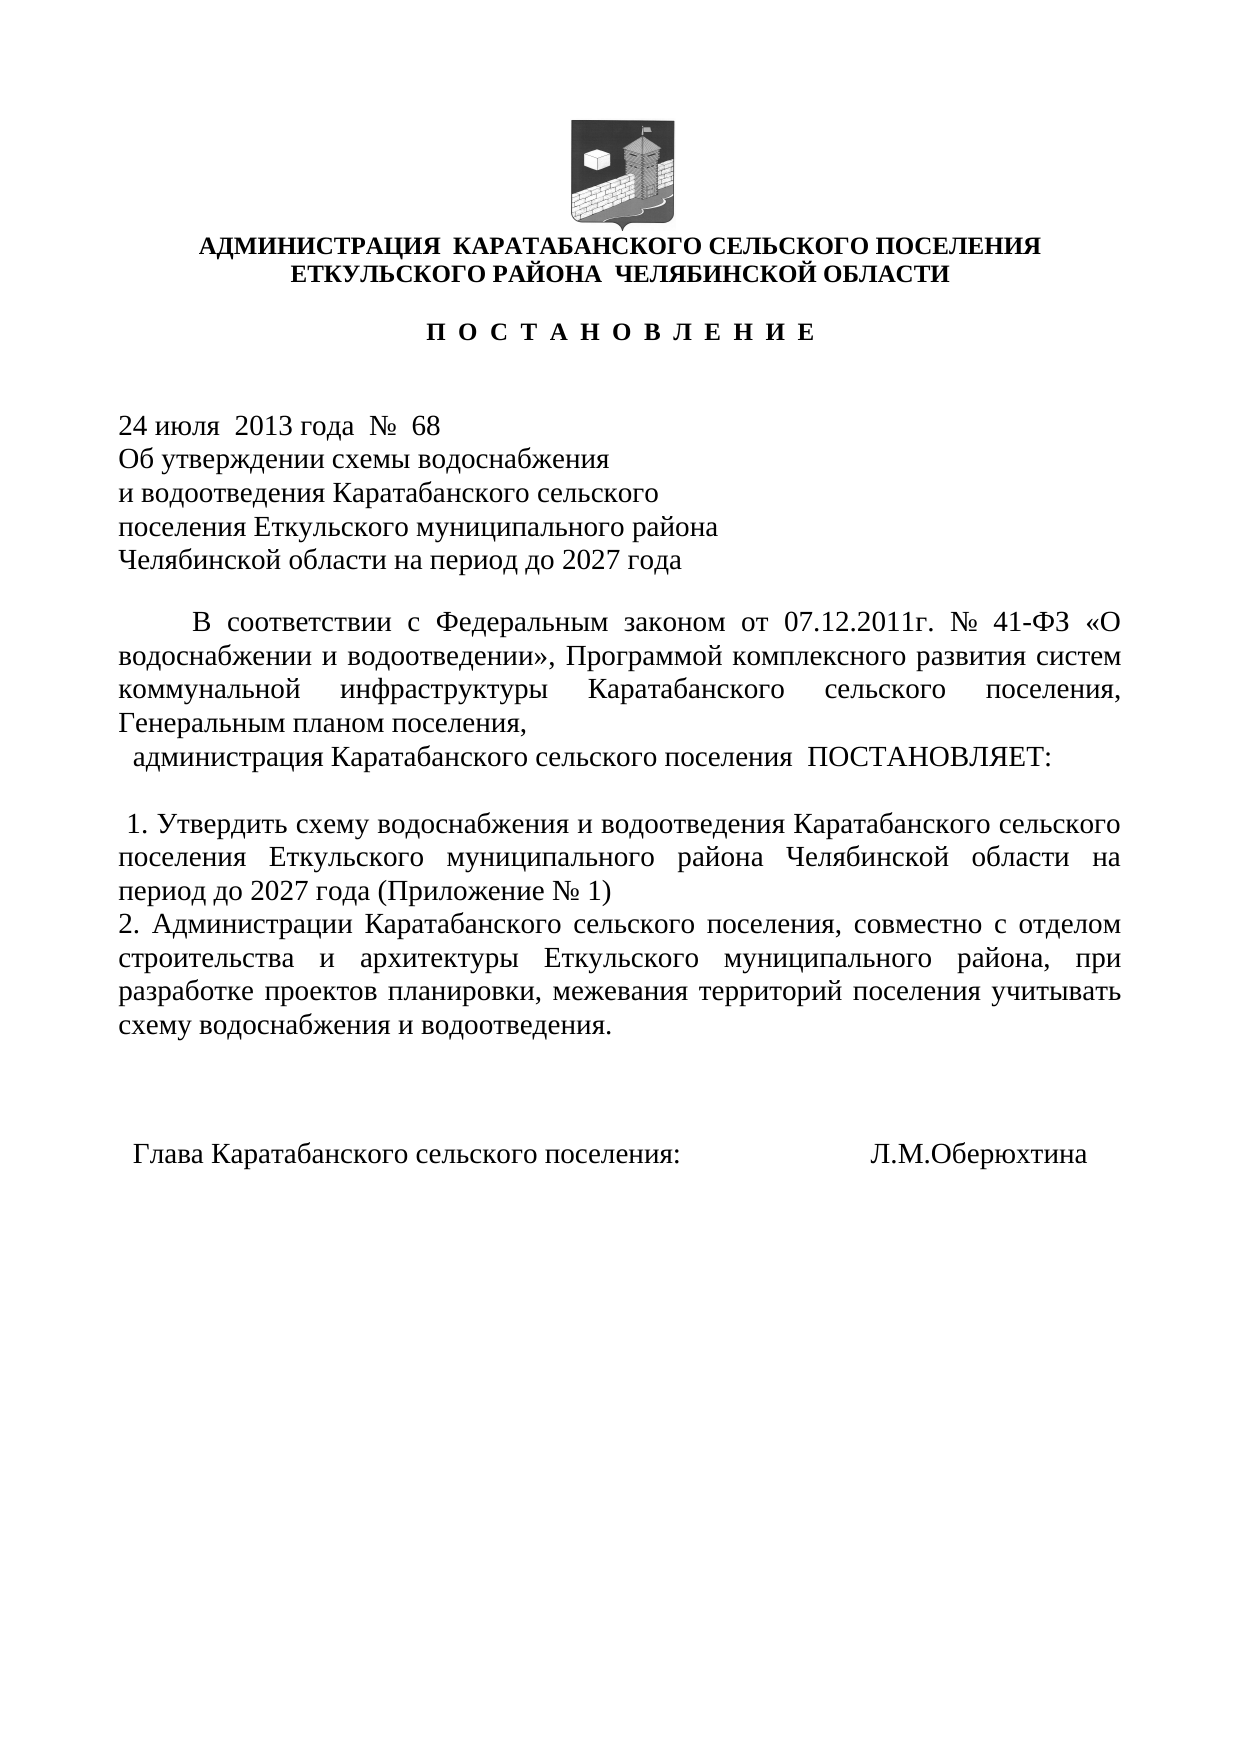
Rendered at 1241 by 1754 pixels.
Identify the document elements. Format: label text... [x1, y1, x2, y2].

text П О С Т А Н О В Л Е Н И Е [118, 317, 1122, 346]
text Об утверждении схемы водоснабжения [118, 442, 1122, 475]
picture [570, 118, 676, 231]
text поселения Еткульского муниципального района [118, 509, 1122, 542]
text ЕТКУЛЬСКОГО РАЙОНА ЧЕЛЯБИНСКОЙ ОБЛАСТИ [118, 259, 1122, 288]
text администрация Каратабанского сельского поселения ПОСТАНОВЛЯЕТ: [118, 739, 1122, 772]
text и водоотведения Каратабанского сельского [118, 475, 1122, 509]
text АДМИНИСТРАЦИЯ КАРАТАБАНСКОГО СЕЛЬСКОГО ПОСЕЛЕНИЯ [118, 231, 1122, 259]
text 2. Администрации Каратабанского сельского поселения, совместно с отделом строительства и архитектуры Еткульского муниципального района, при разработке проектов планировки, межевания территорий поселения учитывать схему водоснабжения и водоотведения. [118, 906, 1122, 1041]
text В соответствии с Федеральным законом от 07.12.2011г. № 41-ФЗ «О водоснабжении и водоотведении», Программой комплексного развития систем коммунальной инфраструктуры Каратабанского сельского поселения, Генеральным планом поселения, [118, 604, 1122, 739]
text 1. Утвердить схему водоснабжения и водоотведения Каратабанского сельского поселения Еткульского муниципального района Челябинской области на период до 2027 года (Приложение № 1) [118, 806, 1122, 906]
text 24 июля 2013 года № 68 [118, 408, 1122, 442]
text Глава Каратабанского сельского поселения: Л.М.Оберюхтина [118, 1136, 1122, 1170]
text Челябинской области на период до 2027 года [118, 542, 1122, 576]
